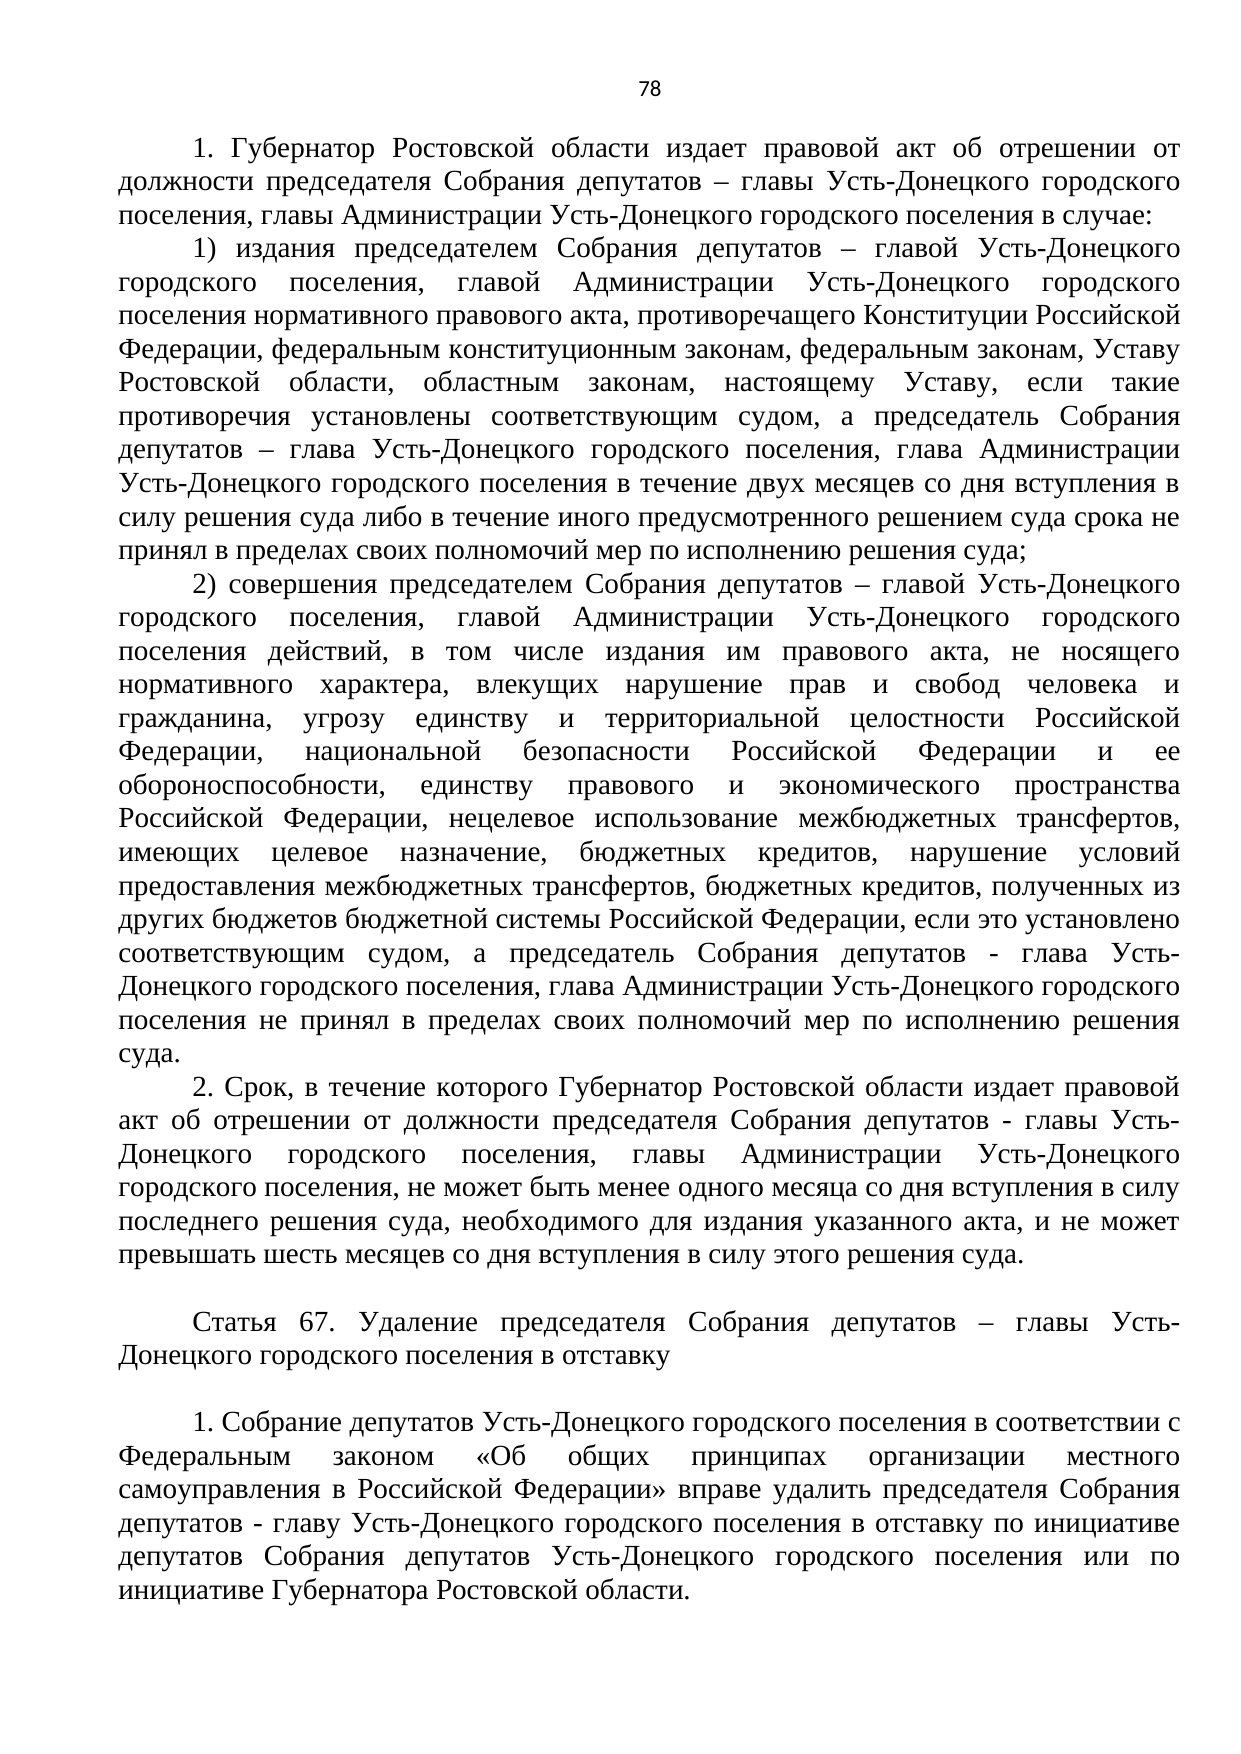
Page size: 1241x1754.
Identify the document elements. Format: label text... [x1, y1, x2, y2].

text 2. Срок, в течение которого Губернатор Ростовской области издает правовой акт об отрешении от должности председателя Собрания депутатов - главы Усть-Донецкого городского поселения, главы Администрации Усть-Донецкого городского поселения, не может быть менее одного месяца со дня вступления в силу последнего решения суда, необходимого для издания указанного акта, и не может превышать шесть месяцев со дня вступления в силу этого решения суда. [118, 1069, 1181, 1270]
text 1. Собрание депутатов Усть-Донецкого городского поселения в соответствии с Федеральным законом «Об общих принципах организации местного самоуправления в Российской Федерации» вправе удалить председателя Собрания депутатов - главу Усть-Донецкого городского поселения в отставку по инициативе депутатов Собрания депутатов Усть-Донецкого городского поселения или по инициативе Губернатора Ростовской области. [118, 1404, 1181, 1606]
text Статья 67. Удаление председателя Собрания депутатов – главы Усть-Донецкого городского поселения в отставку [118, 1304, 1181, 1371]
text 2) совершения председателем Собрания депутатов – главой Усть-Донецкого городского поселения, главой Администрации Усть-Донецкого городского поселения действий, в том числе издания им правового акта, не носящего нормативного характера, влекущих нарушение прав и свобод человека и гражданина, угрозу единству и территориальной целостности Российской Федерации, национальной безопасности Российской Федерации и ее обороноспособности, единству правового и экономического пространства Российской Федерации, нецелевое использование межбюджетных трансфертов, имеющих целевое назначение, бюджетных кредитов, нарушение условий предоставления межбюджетных трансфертов, бюджетных кредитов, полученных из других бюджетов бюджетной системы Российской Федерации, если это установлено соответствующим судом, а председатель Собрания депутатов - глава Усть-Донецкого городского поселения, глава Администрации Усть-Донецкого городского поселения не принял в пределах своих полномочий мер по исполнению решения суда. [118, 566, 1181, 1069]
text 1) издания председателем Собрания депутатов – главой Усть-Донецкого городского поселения, главой Администрации Усть-Донецкого городского поселения нормативного правового акта, противоречащего Конституции Российской Федерации, федеральным конституционным законам, федеральным законам, Уставу Ростовской области, областным законам, настоящему Уставу, если такие противоречия установлены соответствующим судом, а председатель Собрания депутатов – глава Усть-Донецкого городского поселения, глава Администрации Усть-Донецкого городского поселения в течение двух месяцев со дня вступления в силу решения суда либо в течение иного предусмотренного решением суда срока не принял в пределах своих полномочий мер по исполнению решения суда; [118, 230, 1181, 566]
text 1. Губернатор Ростовской области издает правовой акт об отрешении от должности председателя Собрания депутатов – главы Усть-Донецкого городского поселения, главы Администрации Усть-Донецкого городского поселения в случае: [118, 130, 1181, 230]
